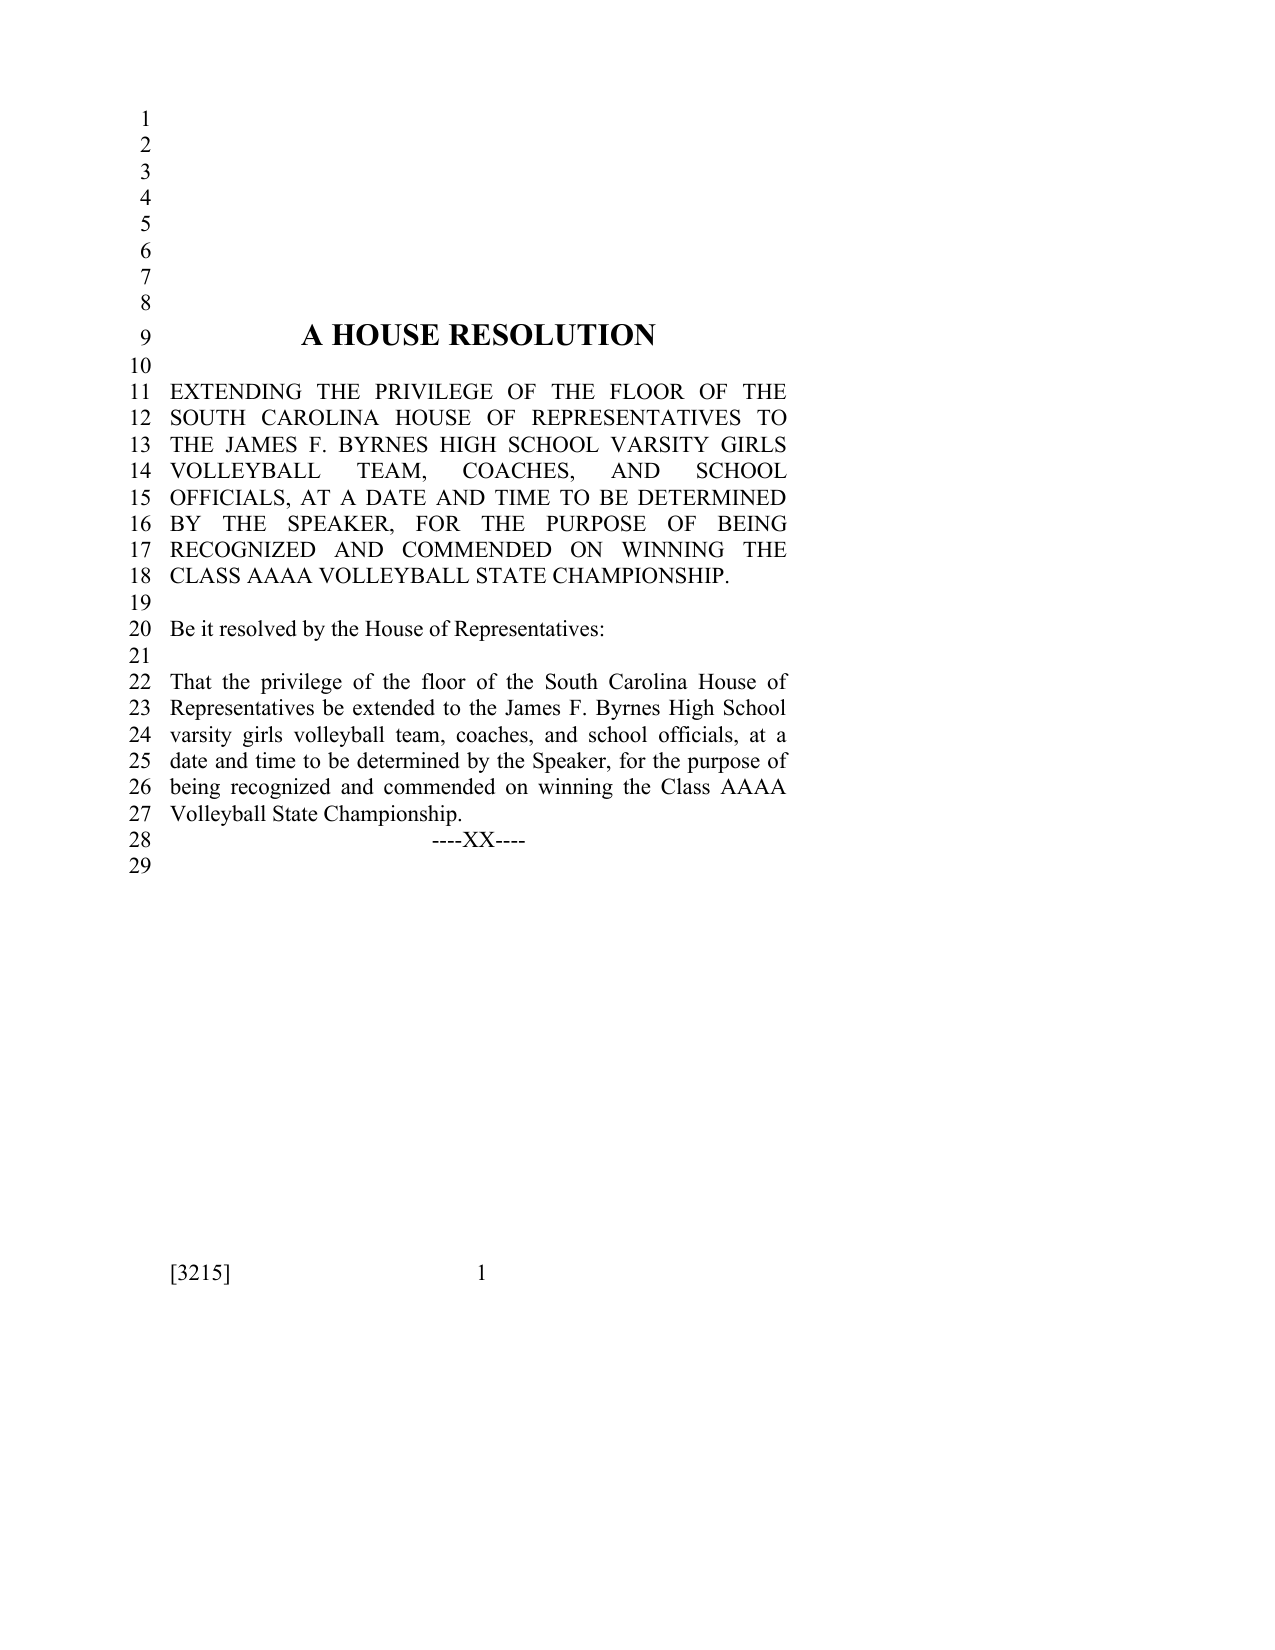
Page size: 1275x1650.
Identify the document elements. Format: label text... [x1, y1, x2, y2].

text ----XX---- [169, 826, 787, 852]
text That the privilege of the floor of the South Carolina House of Representatives be extended to the James F. Byrnes High School varsity girls volleyball team, coaches, and school officials, at a date and time to be determined by the Speaker, for the purpose of being recognized and commended on winning the Class AAAA Volleyball State Championship. [169, 668, 787, 826]
text EXTENDING THE PRIVILEGE OF THE FLOOR OF THE SOUTH CAROLINA HOUSE OF REPRESENTATIVES TO THE JAMES F. BYRNES HIGH SCHOOL VARSITY GIRLS VOLLEYBALL TEAM, COACHES, AND SCHOOL OFFICIALS, AT A DATE AND TIME TO BE DETERMINED BY THE SPEAKER, FOR THE PURPOSE OF BEING RECOGNIZED AND COMMENDED ON WINNING THE CLASS AAAA VOLLEYBALL STATE CHAMPIONSHIP. [169, 378, 787, 589]
text A HOUSE RESOLUTION [169, 316, 787, 352]
text Be it resolved by the House of Representatives: [169, 615, 787, 642]
